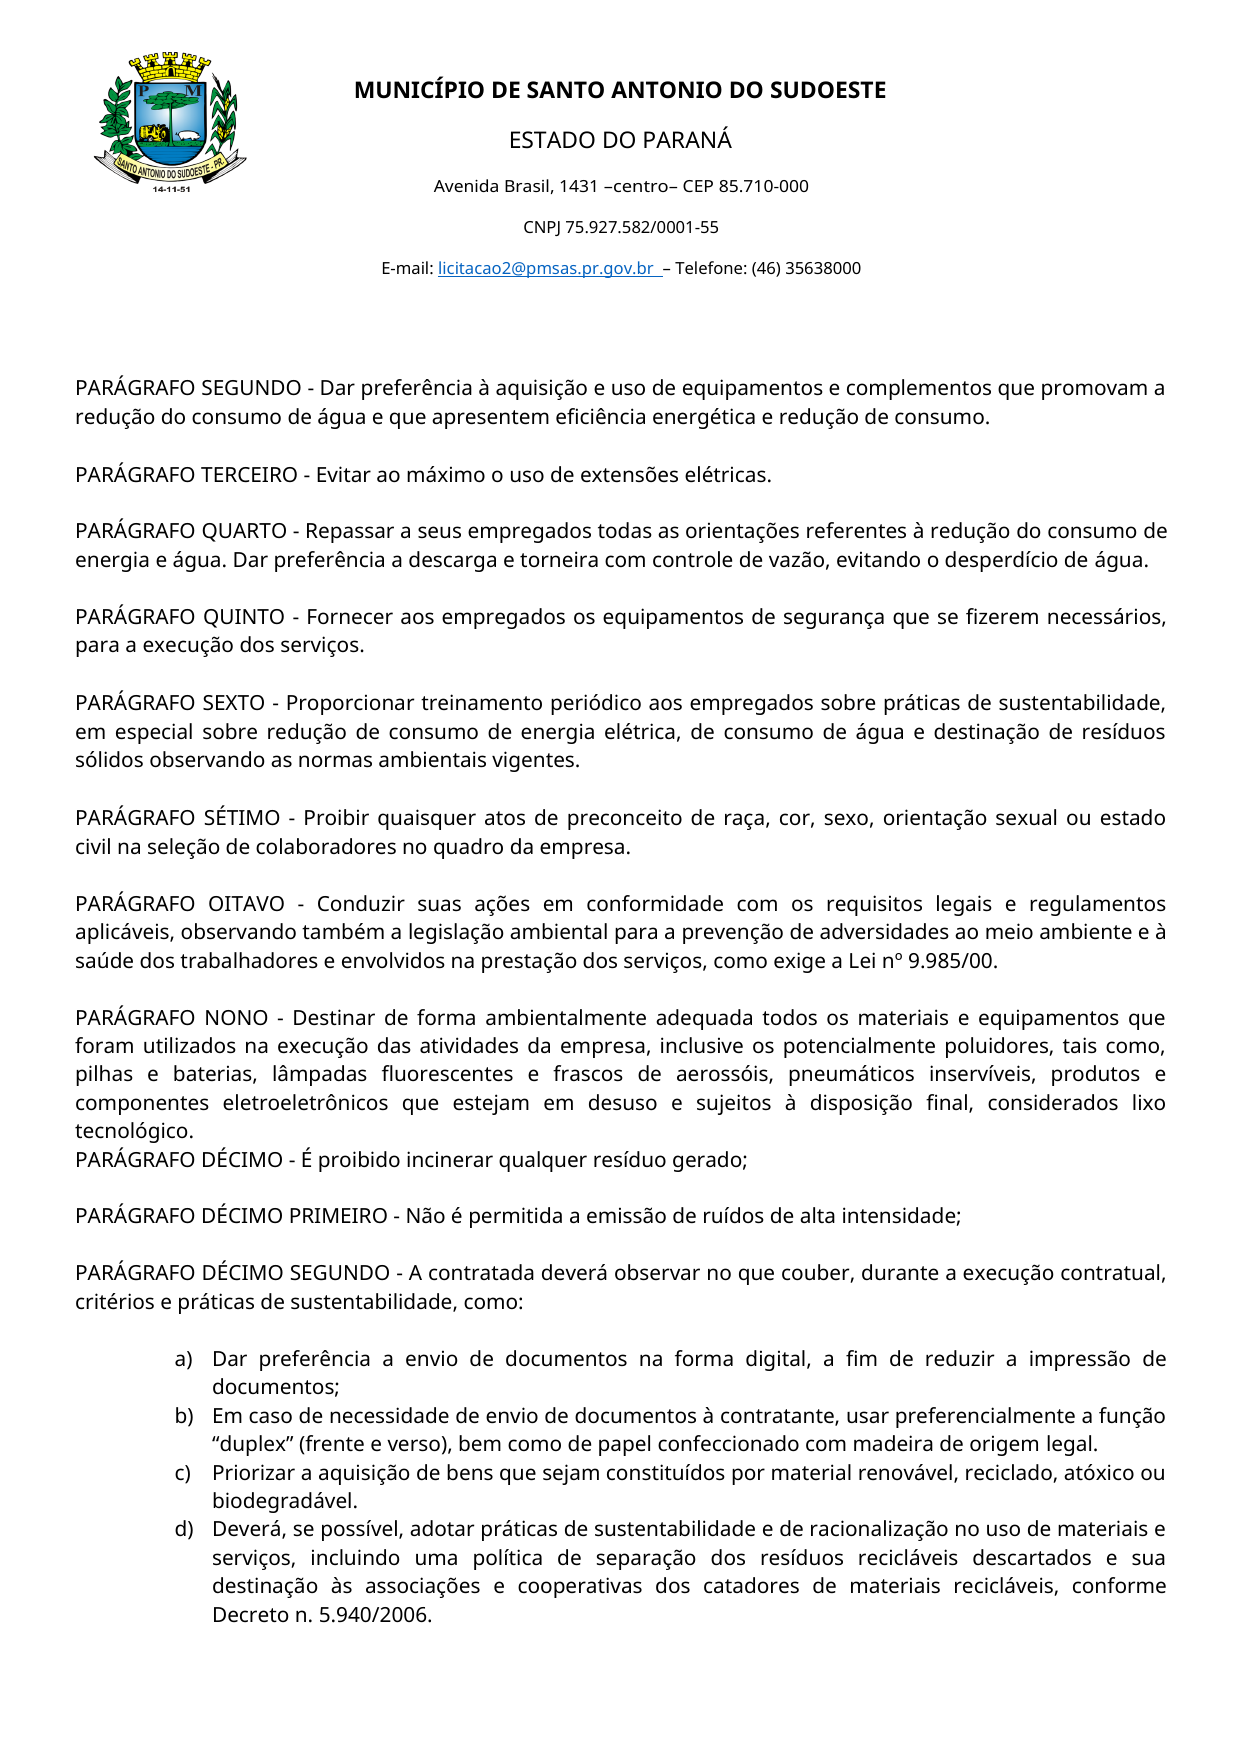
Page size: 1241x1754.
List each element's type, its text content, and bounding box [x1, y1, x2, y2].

text PARÁGRAFO OITAVO - Conduzir suas ações em conformidade com os requisitos legais e regulamentos aplicáveis, observando também a legislação ambiental para a prevenção de adversidades ao meio ambiente e à saúde dos trabalhadores e envolvidos na prestação dos serviços, como exige a Lei nº 9.985/00. [75, 889, 1168, 974]
text PARÁGRAFO DÉCIMO - É proibido incinerar qualquer resíduo gerado; [75, 1145, 1168, 1173]
picture [93, 52, 247, 192]
text PARÁGRAFO SEXTO - Proporcionar treinamento periódico aos empregados sobre práticas de sustentabilidade, em especial sobre redução de consumo de energia elétrica, de consumo de água e destinação de resíduos sólidos observando as normas ambientais vigentes. [75, 688, 1168, 774]
text PARÁGRAFO NONO - Destinar de forma ambientalmente adequada todos os materiais e equipamentos que foram utilizados na execução das atividades da empresa, inclusive os potencialmente poluidores, tais como, pilhas e baterias, lâmpadas fluorescentes e frascos de aerossóis, pneumáticos inservíveis, produtos e componentes eletroeletrônicos que estejam em desuso e sujeitos à disposição final, considerados lixo tecnológico. [75, 1003, 1168, 1145]
text PARÁGRAFO QUINTO - Fornecer aos empregados os equipamentos de segurança que se fizerem necessários, para a execução dos serviços. [75, 602, 1168, 659]
text PARÁGRAFO QUARTO - Repassar a seus empregados todas as orientações referentes à redução do consumo de energia e água. Dar preferência a descarga e torneira com controle de vazão, evitando o desperdício de água. [75, 517, 1168, 573]
text PARÁGRAFO SEGUNDO - Dar preferência à aquisição e uso de equipamentos e complementos que promovam a redução do consumo de água e que apresentem eficiência energética e redução de consumo. [75, 373, 1168, 430]
text PARÁGRAFO TERCEIRO - Evitar ao máximo o uso de extensões elétricas. [75, 460, 1168, 488]
text PARÁGRAFO SÉTIMO - Proibir quaisquer atos de preconceito de raça, cor, sexo, orientação sexual ou estado civil na seleção de colaboradores no quadro da empresa. [75, 803, 1168, 860]
list Em caso de necessidade de envio de documentos à contratante, usar preferencialmente a função “duplex” (frente e verso), bem como de papel confeccionado com madeira de origem legal. [174, 1401, 1168, 1458]
list Priorizar a aquisição de bens que sejam constituídos por material renovável, reciclado, atóxico ou biodegradável. [174, 1458, 1168, 1514]
text PARÁGRAFO DÉCIMO SEGUNDO - A contratada deverá observar no que couber, durante a execução contratual, critérios e práticas de sustentabilidade, como: [75, 1258, 1168, 1315]
text PARÁGRAFO DÉCIMO PRIMEIRO - Não é permitida a emissão de ruídos de alta intensidade; [75, 1202, 1168, 1230]
list Dar preferência a envio de documentos na forma digital, a fim de reduzir a impressão de documentos; [174, 1344, 1168, 1401]
list Deverá, se possível, adotar práticas de sustentabilidade e de racionalização no uso de materiais e serviços, incluindo uma política de separação dos resíduos recicláveis descartados e sua destinação às associações e cooperativas dos catadores de materiais recicláveis, conforme Decreto n. 5.940/2006. [174, 1514, 1168, 1628]
